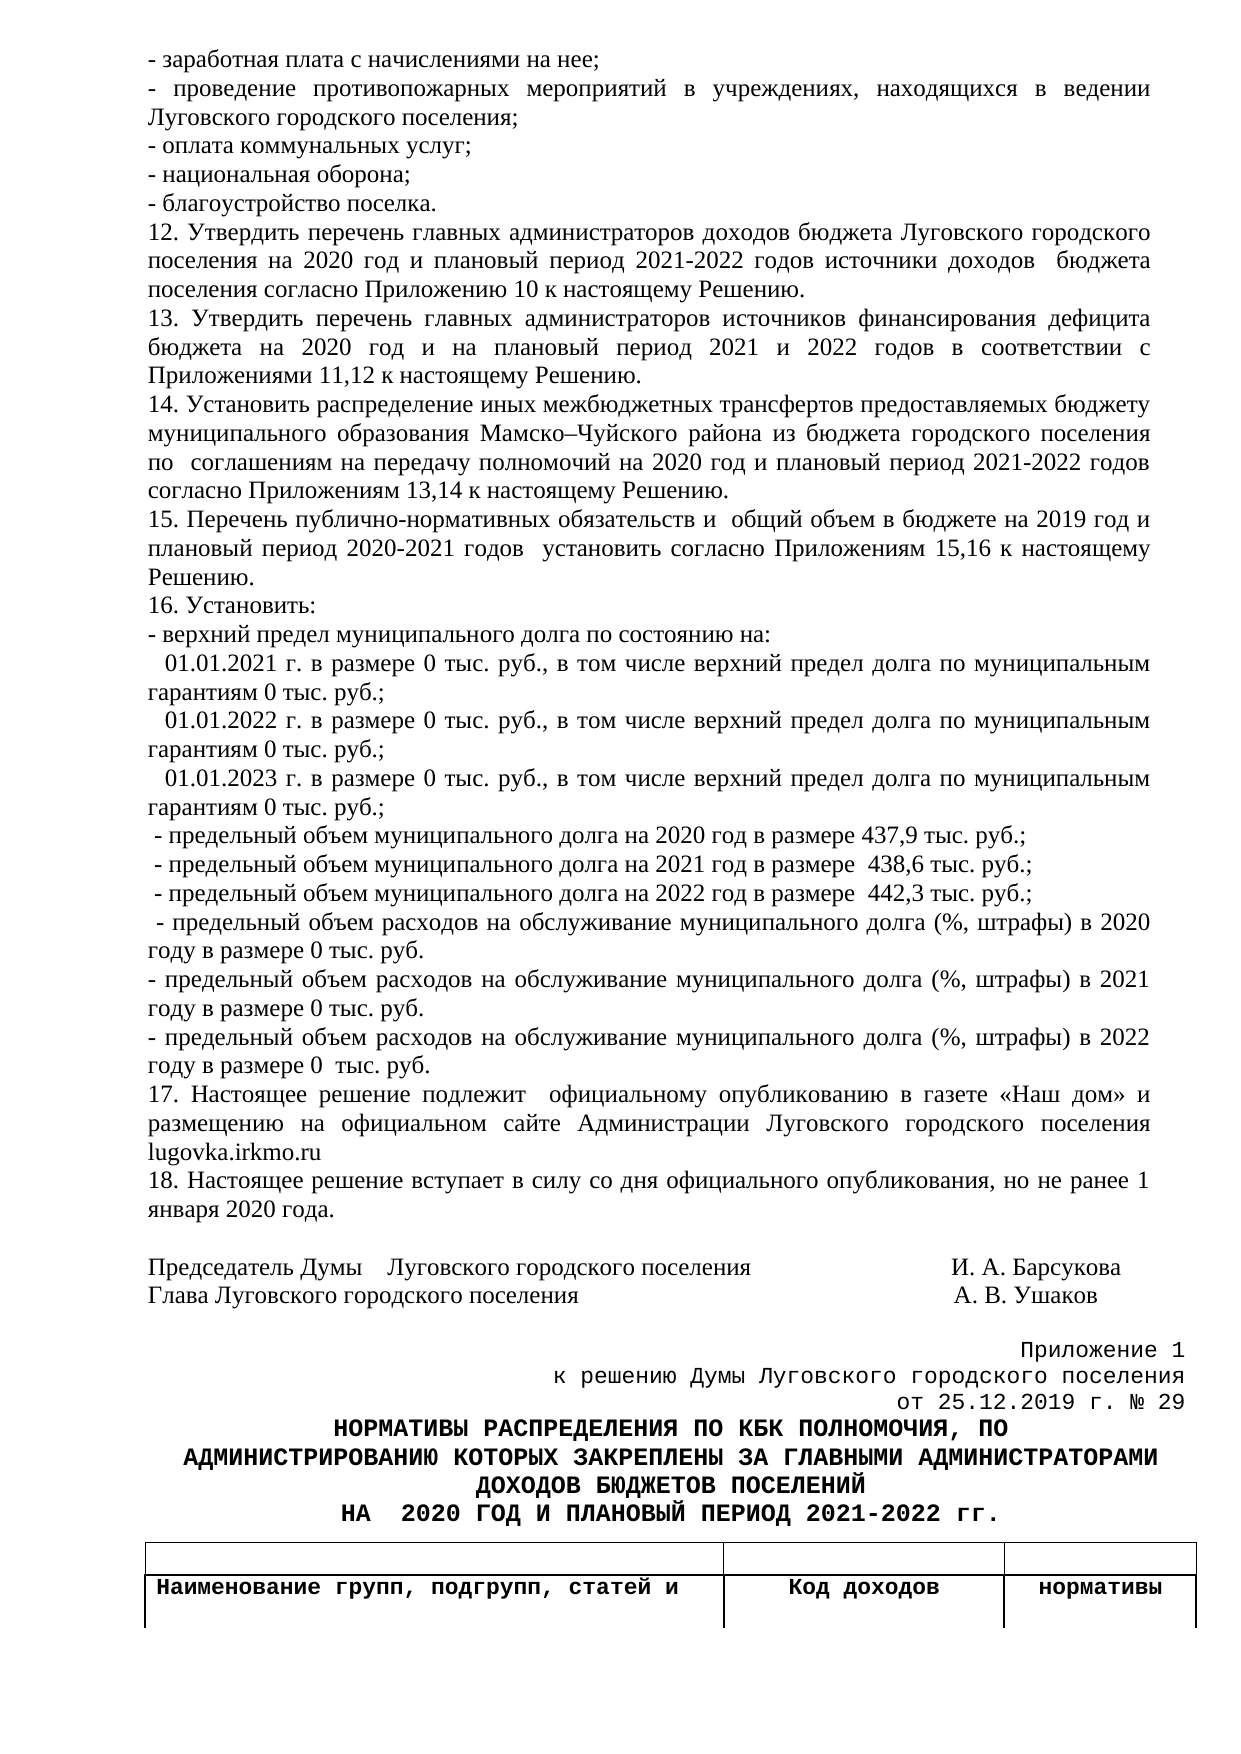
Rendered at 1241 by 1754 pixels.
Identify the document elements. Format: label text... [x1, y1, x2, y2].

text 01.01.2023 г. в размере 0 тыс. руб., в том числе верхний предел долга по муниципальным гарантиям 0 тыс. руб.; [148, 763, 1152, 821]
text - предельный объем муниципального долга на 2020 год в размере 437,9 тыс. руб.; [148, 821, 1152, 849]
text - предельный объем расходов на обслуживание муниципального долга (%, штрафы) в 2020 году в размере 0 тыс. руб. [148, 907, 1152, 964]
text 12. Утвердить перечень главных администраторов доходов бюджета Луговского городского поселения на 2020 год и плановый период 2021-2022 годов источники доходов бюджета поселения согласно Приложению 10 к настоящему Решению. [148, 217, 1152, 303]
text - предельный объем муниципального долга на 2022 год в размере 442,3 тыс. руб.; [148, 878, 1152, 907]
text - предельный объем муниципального долга на 2021 год в размере 438,6 тыс. руб.; [148, 849, 1152, 878]
text - национальная оборона; [148, 159, 1152, 188]
table_cell [1005, 1543, 1196, 1574]
table_header Приложение 1 к решению Думы Луговского городского поселения от 25.12.2019 г. № 29 НОРМАТИВЫ РАСПРЕДЕЛЕНИЯ ПО КБК ПОЛНОМОЧИЯ, ПО АДМИНИСТРИРОВАНИЮ КОТОРЫХ ЗАКРЕПЛЕНЫ ЗА ГЛАВНЫМИ АДМИНИСТРАТОРАМИ ДОХОДОВ БЮДЖЕТОВ ПОСЕЛЕНИЙ НА 2020 ГОД И ПЛАНОВЫЙ ПЕРИОД 2021-2022 гг. [145, 1338, 1196, 1542]
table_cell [1005, 1576, 1195, 1627]
table_cell Код доходов [725, 1576, 1003, 1627]
text - предельный объем расходов на обслуживание муниципального долга (%, штрафы) в 2022 году в размере 0 тыс. руб. [148, 1022, 1152, 1079]
text 14. Установить распределение иных межбюджетных трансфертов предоставляемых бюджету муниципального образования Мамско–Чуйского района из бюджета городского поселения по соглашениям на передачу полномочий на 2020 год и плановый период 2021-2022 годов согласно Приложениям 13,14 к настоящему Решению. [148, 389, 1152, 504]
text 13. Утвердить перечень главных администраторов источников финансирования дефицита бюджета на 2020 год и на плановый период 2021 и 2022 годов в соответствии с Приложениями 11,12 к настоящему Решению. [148, 303, 1152, 389]
text - верхний предел муниципального долга по состоянию на: [148, 619, 1152, 648]
text 01.01.2022 г. в размере 0 тыс. руб., в том числе верхний предел долга по муниципальным гарантиям 0 тыс. руб.; [148, 706, 1152, 763]
text - предельный объем расходов на обслуживание муниципального долга (%, штрафы) в 2021 году в размере 0 тыс. руб. [148, 964, 1152, 1022]
text - заработная плата с начислениями на нее; [148, 44, 1152, 73]
text 15. Перечень публично-нормативных обязательств и общий объем в бюджете на 2019 год и плановый период 2020-2021 годов установить согласно Приложениям 15,16 к настоящему Решению. [148, 504, 1152, 591]
text Глава Луговского городского поселения А. В. Ушаков [148, 1281, 1152, 1309]
text - благоустройство поселка. [148, 188, 1152, 217]
text 17. Настоящее решение подлежит официальному опубликованию в газете «Наш дом» и размещению на официальном сайте Администрации Луговского городского поселения lugovka.irkmo.ru [148, 1079, 1152, 1166]
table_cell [146, 1576, 723, 1627]
text - оплата коммунальных услуг; [148, 131, 1152, 159]
text 18. Настоящее решение вступает в силу со дня официального опубликования, но не ранее 1 января 2020 года. [148, 1166, 1152, 1223]
table_cell [146, 1543, 723, 1574]
text 01.01.2021 г. в размере 0 тыс. руб., в том числе верхний предел долга по муниципальным гарантиям 0 тыс. руб.; [148, 648, 1152, 706]
text Председатель Думы Луговского городского поселения И. А. Барсукова [148, 1252, 1152, 1281]
table_cell [724, 1543, 1004, 1574]
text - проведение противопожарных мероприятий в учреждениях, находящихся в ведении Луговского городского поселения; [148, 73, 1152, 131]
text 16. Установить: [148, 591, 1152, 619]
